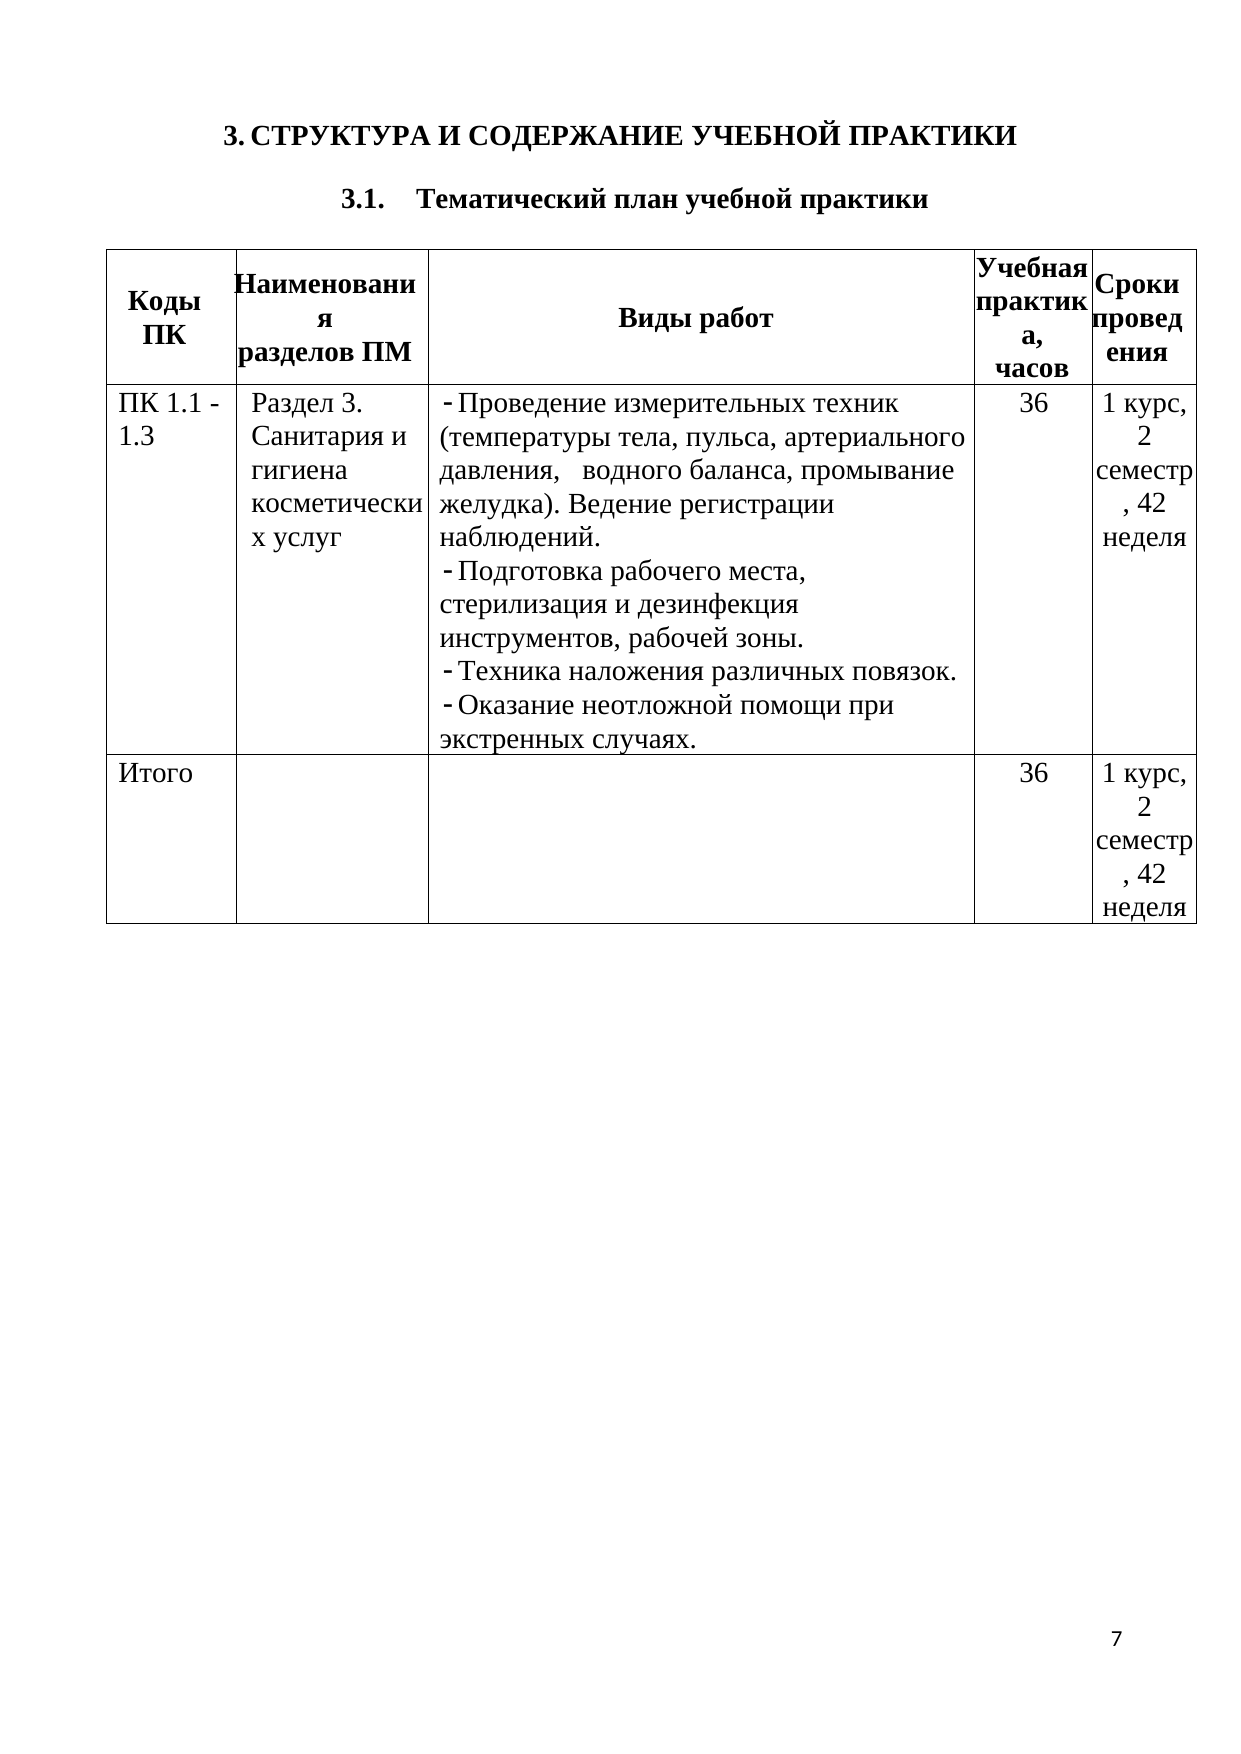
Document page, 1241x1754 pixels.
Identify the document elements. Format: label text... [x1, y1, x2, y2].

table_header Учебная практика, часов [975, 250, 1092, 384]
table_header Коды ПК [107, 250, 236, 384]
table_cell 1 курс, 2 семестр, 42 неделя [1093, 755, 1196, 923]
table_cell 1 курс, 2 семестр, 42 неделя [1093, 385, 1196, 754]
table_cell [237, 755, 428, 923]
table_cell ПК 1.1 -1.3 [107, 385, 236, 754]
table_cell Проведение измерительных техник (температуры тела, пульса, артериального давления, водного баланса, промывание желудка). Ведение регистрации наблюдений. Подготовка рабочего места, стерилизация и дезинфекция инструментов, рабочей зоны. Техника наложения различных повязок. Оказание неотложной помощи при экстренных случаях. [429, 385, 974, 754]
table_header Сроки проведения [1093, 250, 1196, 384]
table_header Виды работ [429, 250, 974, 384]
table_cell [429, 755, 974, 923]
table_cell 36 [975, 385, 1092, 754]
table_cell Раздел 3. Санитария и гигиена косметических услуг [237, 385, 428, 754]
table_header Наименования разделов ПМ [237, 250, 428, 384]
table_cell Итого [107, 755, 236, 923]
list СТРУКТУРА И СОДЕРЖАНИЕ УЧЕБНОЙ ПРАКТИКИ [165, 118, 1120, 152]
table_cell 36 [975, 755, 1092, 923]
list Тематический план учебной практики [133, 182, 1137, 215]
